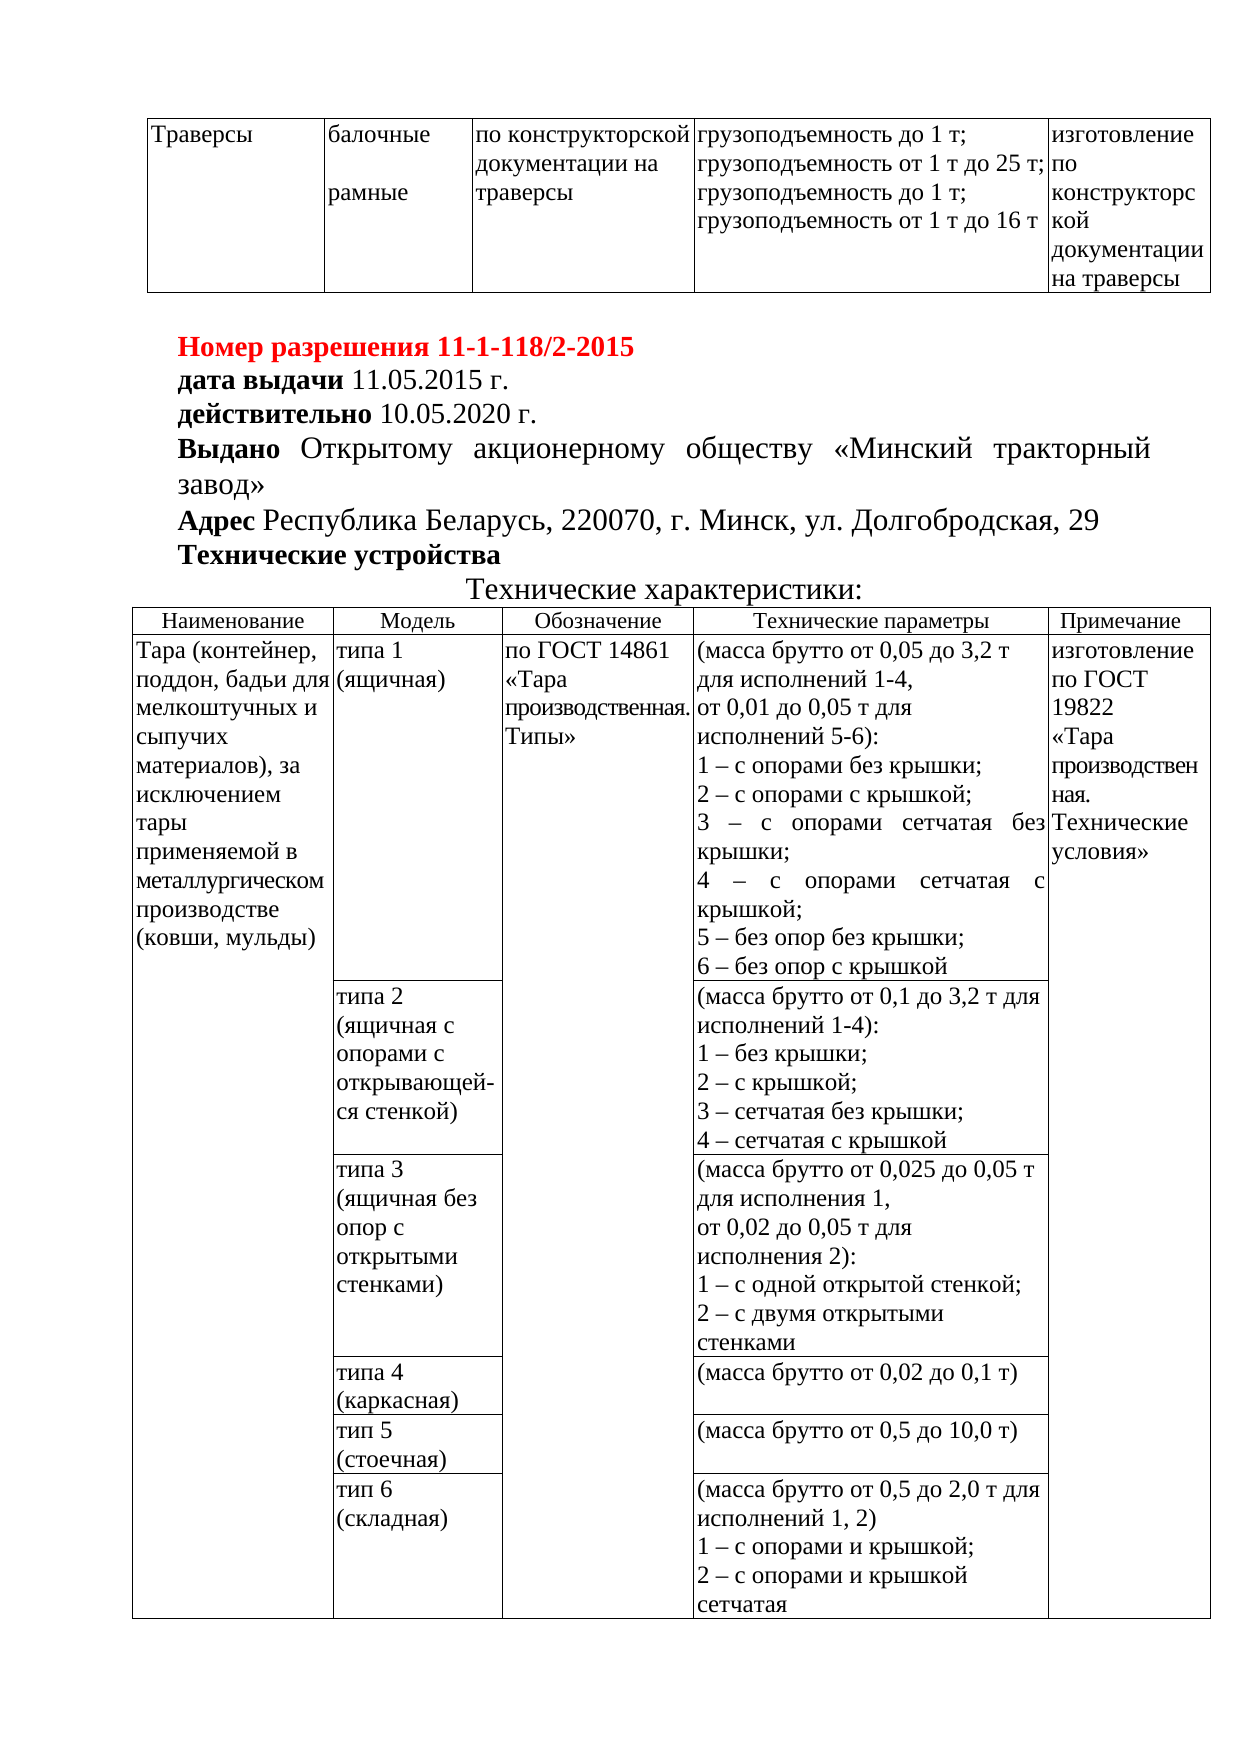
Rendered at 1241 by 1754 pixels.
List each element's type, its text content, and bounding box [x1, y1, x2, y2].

table_header Примечание [1049, 608, 1210, 634]
table_cell типа 1 (ящичная) [334, 635, 502, 980]
table_cell (масса брутто от 0,02 до 0,1 т) [694, 1357, 1048, 1414]
table_cell грузоподъемность до 1 т; грузоподъемность от 1 т до 25 т; грузоподъемность до 1 т; грузоподъемность от 1 т до 16 т [695, 119, 1048, 292]
table_cell (масса брутто от 0,05 до 3,2 т для исполнений 1-4, от 0,01 до 0,05 т для исполнений 5-6): 1 – с опорами без крышки; 2 – с опорами с крышкой; 3 – с опорами сетчатая без крышки; 4 – с опорами сетчатая с крышкой; 5 – без опор без крышки; 6 – без опор с крышкой [694, 635, 1048, 980]
table_header Технические параметры [694, 608, 1048, 634]
table_cell по конструкторской документации на траверсы [473, 119, 694, 292]
table_cell (масса брутто от 0,025 до 0,05 т для исполнения 1, от 0,02 до 0,05 т для исполнения 2): 1 – с одной открытой стенкой; 2 – с двумя открытыми стенками [694, 1155, 1048, 1356]
table_cell Траверсы [148, 119, 324, 292]
table_cell (масса брутто от 0,5 до 2,0 т для исполнений 1, 2) 1 – с опорами и крышкой; 2 – с опорами и крышкой сетчатая [694, 1474, 1048, 1618]
table_header Наименование [133, 608, 333, 634]
table_cell изготовление по ГОСТ 19822 «Тара производственная. Технические условия» [1049, 635, 1210, 1618]
table_cell (масса брутто от 0,5 до 10,0 т) [694, 1415, 1048, 1473]
text Адрес Республика Беларусь, 220070, г. Минск, ул. Долгобродская, 29 [177, 501, 1152, 537]
table_header Модель [334, 608, 502, 634]
table_cell тип 6 (складная) [334, 1474, 502, 1618]
text Выдано Открытому акционерному обществу «Минский тракторный завод» [177, 429, 1152, 501]
text дата выдачи 11.05.2015 г. [177, 362, 1152, 396]
table_cell типа 4 (каркасная) [334, 1357, 502, 1414]
text Технические устройства [177, 537, 1152, 571]
table_cell балочные рамные [325, 119, 472, 292]
text Номер разрешения 11-1-118/2-2015 [177, 329, 1152, 362]
table_cell типа 2 (ящичная с опорами с открывающей-ся стенкой) [334, 981, 502, 1153]
table_cell изготовление по конструкторской документации на траверсы [1049, 119, 1210, 292]
table_cell типа 3 (ящичная без опор с открытыми стенками) [334, 1155, 502, 1356]
table_header Обозначение [503, 608, 693, 634]
text Технические характеристики: [177, 571, 1152, 607]
table_cell (масса брутто от 0,1 до 3,2 т для исполнений 1-4): 1 – без крышки; 2 – с крышкой; 3 – сетчатая без крышки; 4 – сетчатая с крышкой [694, 981, 1048, 1153]
table_cell тип 5 (стоечная) [334, 1415, 502, 1473]
table_cell Тара (контейнер, поддон, бадьи для мелкоштучных и сыпучих материалов), за исключением тары применяемой в металлургическом производстве (ковши, мульды) [133, 635, 333, 1618]
table_cell по ГОСТ 14861 «Тара производственная. Типы» [503, 635, 693, 1618]
text действительно 10.05.2020 г. [177, 396, 1152, 429]
